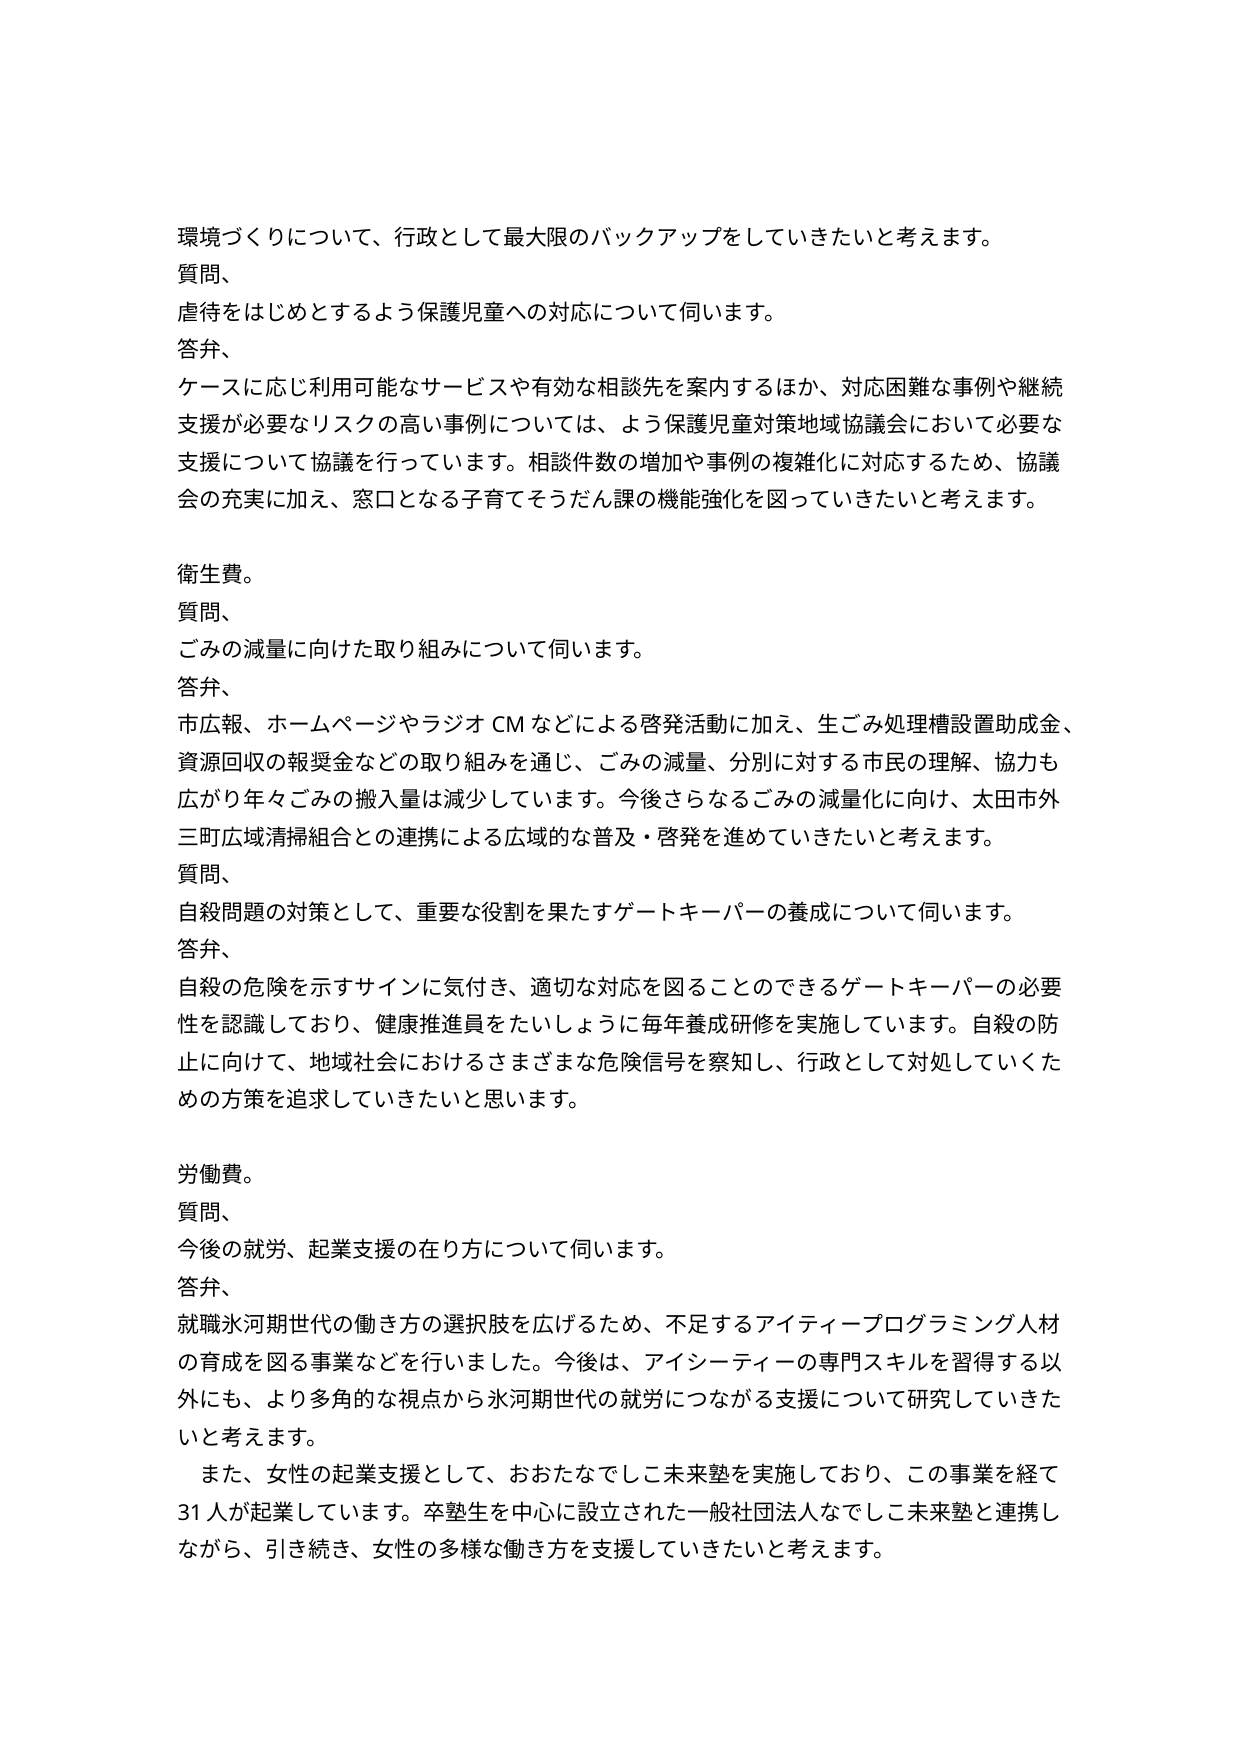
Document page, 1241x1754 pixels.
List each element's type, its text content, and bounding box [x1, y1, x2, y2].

text 答弁、 [177, 667, 1063, 704]
text 衛生費。 [177, 554, 1063, 592]
text 自殺問題の対策として、重要な役割を果たすゲートキーパーの養成について伺います。 [177, 892, 1063, 929]
text 答弁、 [177, 929, 1063, 967]
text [177, 217, 1063, 254]
text ケースに応じ利用可能なサービスや有効な相談先を案内するほか、対応困難な事例や継続支援が必要なリスクの高い事例については、よう保護児童対策地域協議会において必要な支援について協議を行っています。相談件数の増加や事例の複雑化に対応するため、協議会の充実に加え、窓口となる子育てそうだん課の機能強化を図っていきたいと考えます。 [177, 367, 1063, 517]
text 質問、 [177, 254, 1063, 292]
text 自殺の危険を示すサインに気付き、適切な対応を図ることのできるゲートキーパーの必要性を認識しており、健康推進員をたいしょうに毎年養成研修を実施しています。自殺の防止に向けて、地域社会におけるさまざまな危険信号を察知し、行政として対処していくための方策を追求していきたいと思います。 [177, 967, 1063, 1117]
text 質問、 [177, 854, 1063, 892]
text ごみの減量に向けた取り組みについて伺います。 [177, 629, 1063, 667]
text 答弁、 [177, 1267, 1063, 1304]
text 労働費。 [177, 1154, 1063, 1192]
text また、女性の起業支援として、おおたなでしこ未来塾を実施しており、この事業を経て31人が起業しています。卒塾生を中心に設立された一般社団法人なでしこ未来塾と連携しながら、引き続き、女性の多様な働き方を支援していきたいと考えます。 [177, 1454, 1063, 1567]
text 今後の就労、起業支援の在り方について伺います。 [177, 1229, 1063, 1267]
text 市広報、ホームページやラジオCMなどによる啓発活動に加え、生ごみ処理槽設置助成金、資源回収の報奨金などの取り組みを通じ、ごみの減量、分別に対する市民の理解、協力も広がり年々ごみの搬入量は減少しています。今後さらなるごみの減量化に向け、太田市外三町広域清掃組合との連携による広域的な普及・啓発を進めていきたいと考えます。 [177, 704, 1063, 854]
text 虐待をはじめとするよう保護児童への対応について伺います。 [177, 292, 1063, 329]
text 質問、 [177, 592, 1063, 629]
text 答弁、 [177, 329, 1063, 367]
text 質問、 [177, 1192, 1063, 1229]
text 就職氷河期世代の働き方の選択肢を広げるため、不足するアイティープログラミング人材の育成を図る事業などを行いました。今後は、アイシーティーの専門スキルを習得する以外にも、より多角的な視点から氷河期世代の就労につながる支援について研究していきたいと考えます。 [177, 1304, 1063, 1454]
